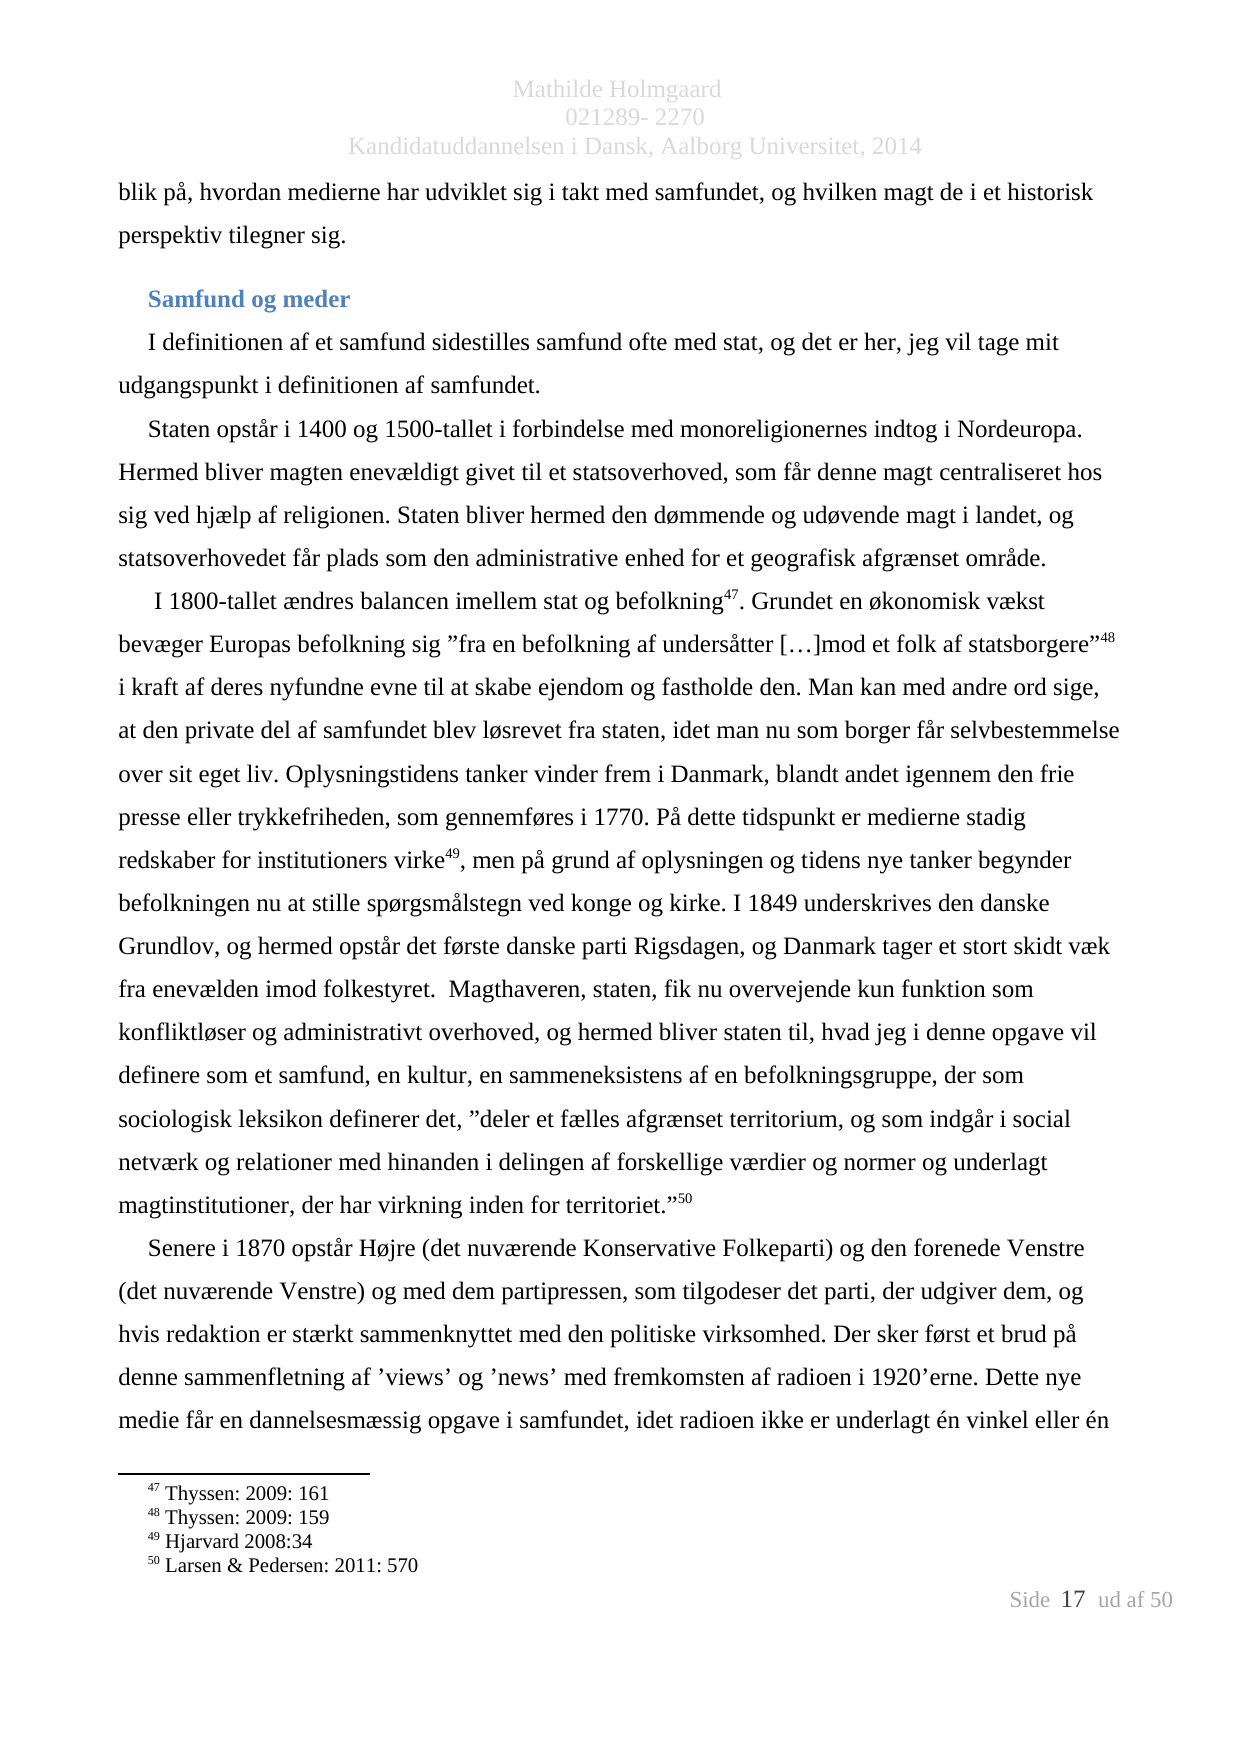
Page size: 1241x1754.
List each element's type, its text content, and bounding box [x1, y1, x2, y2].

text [118, 1233, 1122, 1434]
subtitle Samfund og meder [118, 284, 1122, 313]
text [118, 177, 1122, 249]
text I definitionen af et samfund sidestilles samfund ofte med stat, og det er her, jeg vil tage mit udgangspunkt i definitionen af samfundet. [118, 327, 1122, 399]
text I 1800-tallet ændres balancen imellem stat og befolkning. Grundet en økonomisk vækst bevæger Europas befolkning sig ”fra en befolkning af undersåtter […]mod et folk af statsborgere” i kraft af deres nyfundne evne til at skabe ejendom og fastholde den. Man kan med andre ord sige, at den private del af samfundet blev løsrevet fra staten, idet man nu som borger får selvbestemmelse over sit eget liv. Oplysningstidens tanker vinder frem i Danmark, blandt andet igennem den frie presse eller trykkefriheden, som gennemføres i 1770. På dette tidspunkt er medierne stadig redskaber for institutioners virke, men på grund af oplysningen og tidens nye tanker begynder befolkningen nu at stille spørgsmålstegn ved konge og kirke. I 1849 underskrives den danske Grundlov, og hermed opstår det første danske parti Rigsdagen, og Danmark tager et stort skidt væk fra enevælden imod folkestyret. Magthaveren, staten, fik nu overvejende kun funktion som konfliktløser og administrativt overhoved, og hermed bliver staten til, hvad jeg i denne opgave vil definere som et samfund, en kultur, en sammeneksistens af en befolkningsgruppe, der som sociologisk leksikon definerer det, ”deler et fælles afgrænset territorium, og som indgår i social netværk og relationer med hinanden i delingen af forskellige værdier og normer og underlagt magtinstitutioner, der har virkning inden for territoriet.” [118, 586, 1122, 1219]
text Staten opstår i 1400 og 1500-tallet i forbindelse med monoreligionernes indtog i Nordeuropa. Hermed bliver magten enevældigt givet til et statsoverhoved, som får denne magt centraliseret hos sig ved hjælp af religionen. Staten bliver hermed den dømmende og udøvende magt i landet, og statsoverhovedet får plads som den administrative enhed for et geografisk afgrænset område. [118, 414, 1122, 572]
